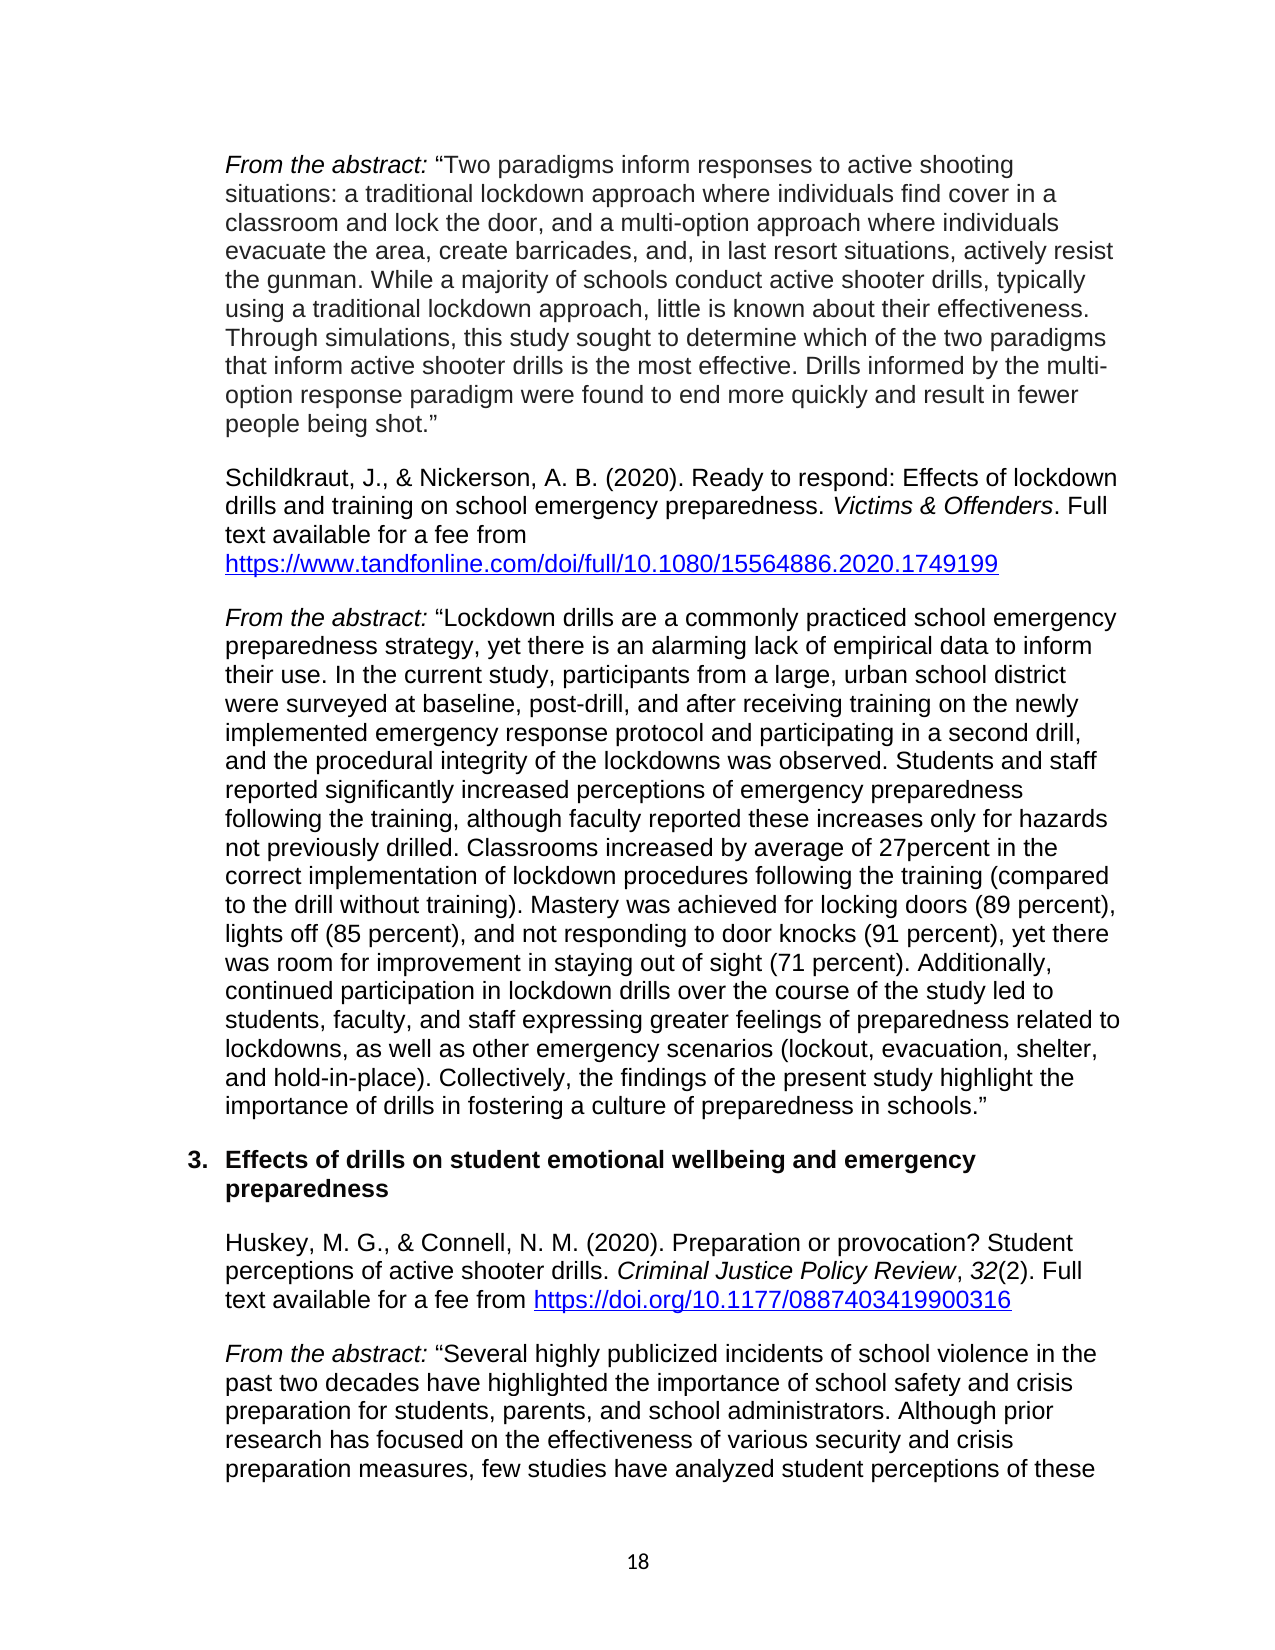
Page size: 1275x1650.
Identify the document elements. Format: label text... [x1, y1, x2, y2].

text From the abstract: “Two paradigms inform responses to active shooting situations: a traditional lockdown approach where individuals find cover in a classroom and lock the door, and a multi-option approach where individuals evacuate the area, create barricades, and, in last resort situations, actively resist the gunman. While a majority of schools conduct active shooter drills, typically using a traditional lockdown approach, little is known about their effectiveness. Through simulations, this study sought to determine which of the two paradigms that inform active shooter drills is the most effective. Drills informed by the multi-option response paradigm were found to end more quickly and result in fewer people being shot.” [225, 150, 1125, 437]
text Huskey, M. G., & Connell, N. M. (2020). Preparation or provocation? Student perceptions of active shooter drills. Criminal Justice Policy Review, 32(2). Full text available for a fee from https://doi.org/10.1177/0887403419900316 [225, 1227, 1125, 1314]
text From the abstract: “Lockdown drills are a commonly practiced school emergency preparedness strategy, yet there is an alarming lack of empirical data to inform their use. In the current study, participants from a large, urban school district were surveyed at baseline, post-drill, and after receiving training on the newly implemented emergency response protocol and participating in a second drill, and the procedural integrity of the lockdowns was observed. Students and staff reported significantly increased perceptions of emergency preparedness following the training, although faculty reported these increases only for hazards not previously drilled. Classrooms increased by average of 27percent in the correct implementation of lockdown procedures following the training (compared to the drill without training). Mastery was achieved for locking doors (89 percent), lights off (85 percent), and not responding to door knocks (91 percent), yet there was room for improvement in staying out of sight (71 percent). Additionally, continued participation in lockdown drills over the course of the study led to students, faculty, and staff expressing greater feelings of preparedness related to lockdowns, as well as other emergency scenarios (lockout, evacuation, shelter, and hold-in-place). Collectively, the findings of the present study highlight the importance of drills in fostering a culture of preparedness in schools.” [225, 602, 1125, 1120]
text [225, 1339, 1125, 1482]
text Schildkraut, J., & Nickerson, A. B. (2020). Ready to respond: Effects of lockdown drills and training on school emergency preparedness. Victims & Offenders. Full text available for a fee from https://www.tandfonline.com/doi/full/10.1080/15564886.2020.1749199 [225, 462, 1125, 577]
list Effects of drills on student emotional wellbeing and emergency preparedness [389, 1145, 1125, 1202]
